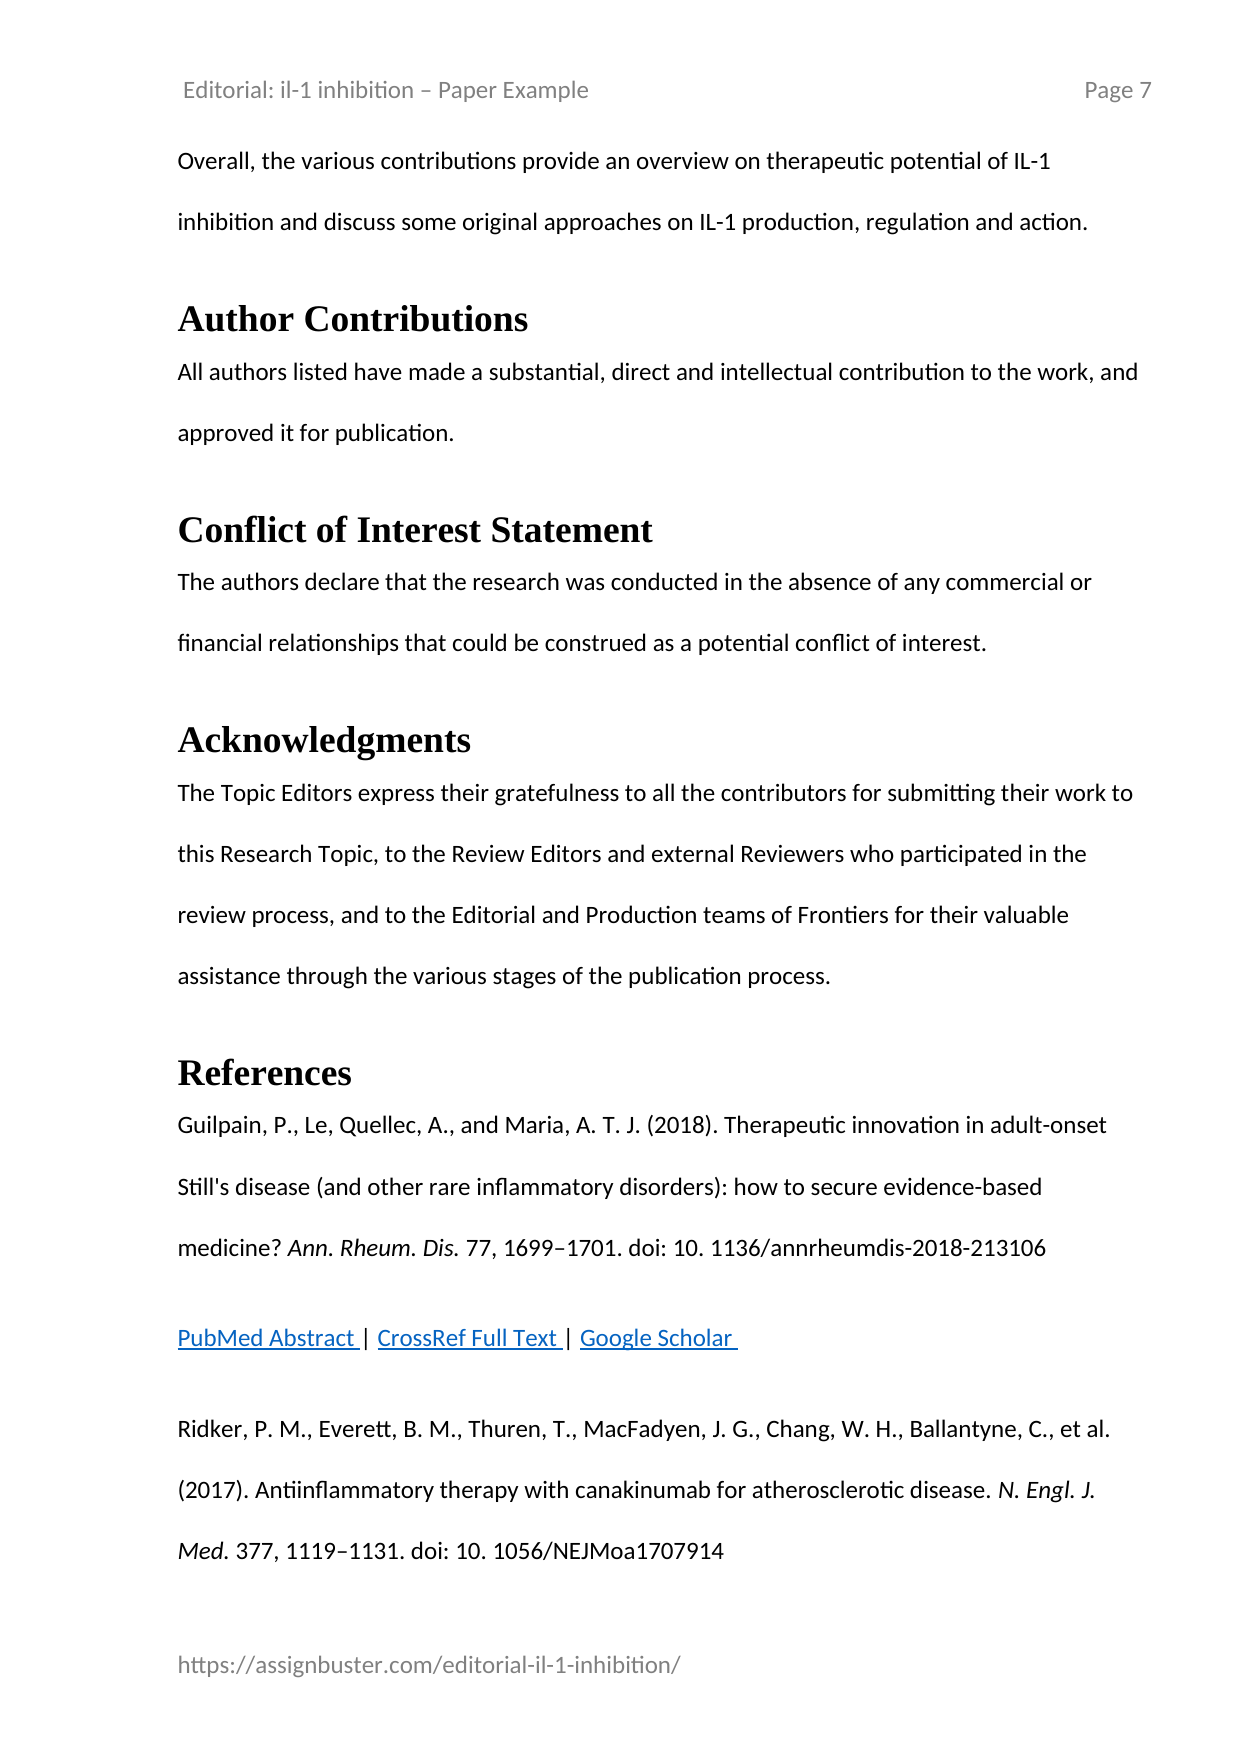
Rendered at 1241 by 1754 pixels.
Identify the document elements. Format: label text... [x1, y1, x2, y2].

subtitle References [177, 1051, 1152, 1094]
text Guilpain, P., Le, Quellec, A., and Maria, A. T. J. (2018). Therapeutic innovation in adult-onset Still's disease (and other rare inflammatory disorders): how to secure evidence-based medicine? Ann. Rheum. Dis. 77, 1699–1701. doi: 10. 1136/annrheumdis-2018-213106 [177, 1109, 1152, 1262]
text Ridker, P. M., Everett, B. M., Thuren, T., MacFadyen, J. G., Chang, W. H., Ballantyne, C., et al. (2017). Antiinflammatory therapy with canakinumab for atherosclerotic disease. N. Engl. J. Med. 377, 1119–1131. doi: 10. 1056/NEJMoa1707914 [177, 1413, 1152, 1565]
subtitle Author Contributions [177, 297, 1152, 340]
text Overall, the various contributions provide an overview on therapeutic potential of IL-1 inhibition and discuss some original approaches on IL-1 production, regulation and action. [177, 145, 1152, 237]
subtitle Acknowledgments [177, 718, 1152, 761]
subtitle Conflict of Interest Statement [177, 507, 1152, 550]
text PubMed Abstract | CrossRef Full Text | Google Scholar [177, 1322, 1152, 1353]
text The Topic Editors express their gratefulness to all the contributors for submitting their work to this Research Topic, to the Review Editors and external Reviewers who participated in the review process, and to the Editorial and Production teams of Frontiers for their valuable assistance through the various stages of the publication process. [177, 777, 1152, 991]
text The authors declare that the research was conducted in the absence of any commercial or financial relationships that could be construed as a potential conflict of interest. [177, 566, 1152, 658]
text All authors listed have made a substantial, direct and intellectual contribution to the work, and approved it for publication. [177, 356, 1152, 447]
